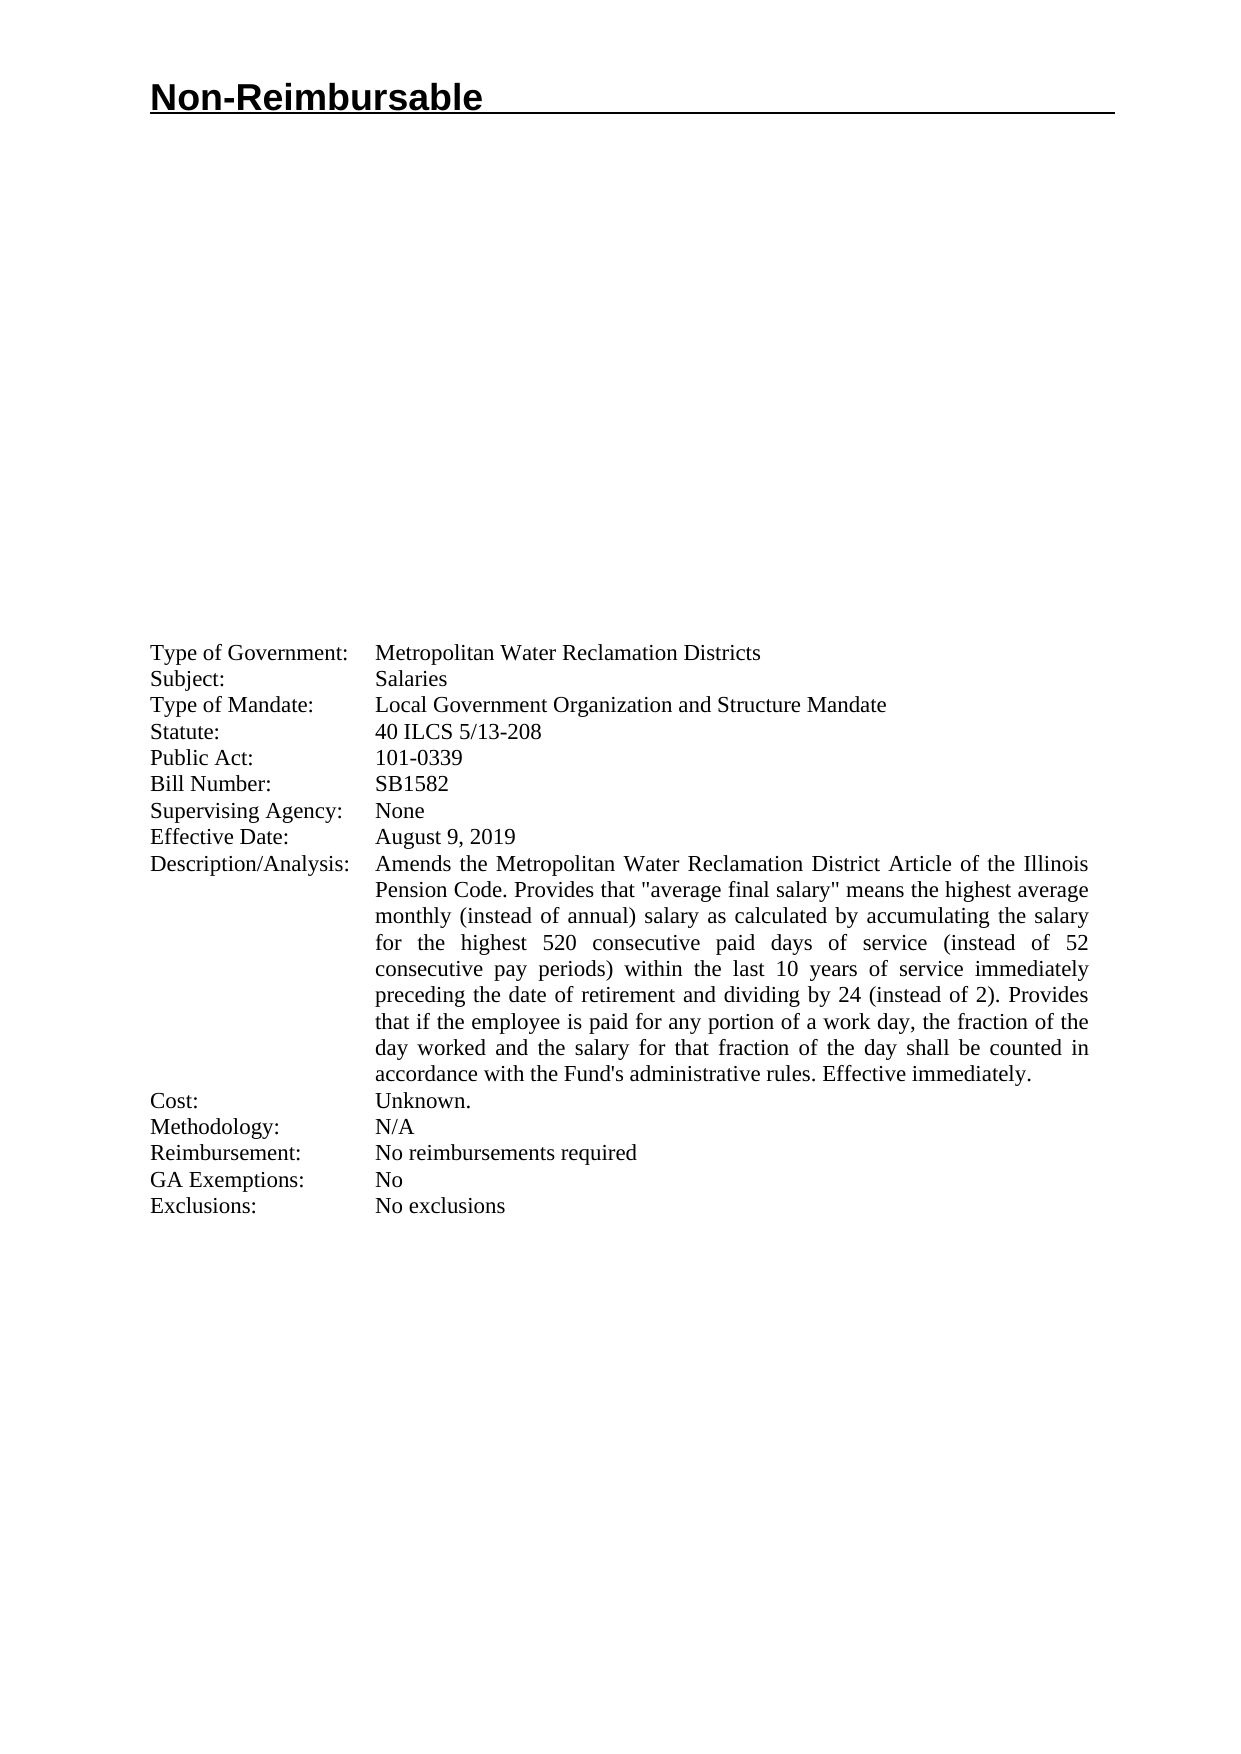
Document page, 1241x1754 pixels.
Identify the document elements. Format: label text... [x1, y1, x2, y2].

text Bill Number: SB1582 [150, 771, 1090, 797]
text Reimbursement: No reimbursements required [150, 1139, 1090, 1166]
text Statute: 40 ILCS 5/13-208 [150, 718, 1090, 744]
text Supervising Agency: None [150, 797, 1090, 823]
text Effective Date: August 9, 2019 [150, 823, 1090, 849]
text Type of Government: Metropolitan Water Reclamation Districts [150, 639, 1090, 665]
text Type of Mandate: Local Government Organization and Structure Mandate [150, 691, 1090, 718]
text Public Act: 101-0339 [150, 744, 1090, 771]
text Subject: Salaries [150, 665, 1090, 691]
text Exclusions: No exclusions [150, 1192, 1090, 1218]
text Methodology: N/A [150, 1113, 1090, 1139]
text Description/Analysis: Amends the Metropolitan Water Reclamation District Article of the Illinois Pension Code. Provides that "average final salary" means the highest average monthly (instead of annual) salary as calculated by accumulating the salary for the highest 520 consecutive paid days of service (instead of 52 consecutive pay periods) within the last 10 years of service immediately preceding the date of retirement and dividing by 24 (instead of 2). Provides that if the employee is paid for any portion of a work day, the fraction of the day worked and the salary for that fraction of the day shall be counted in accordance with the Fund's administrative rules. Effective immediately. [150, 849, 1090, 1087]
text GA Exemptions: No [150, 1166, 1090, 1192]
text Cost: Unknown. [150, 1087, 1090, 1113]
